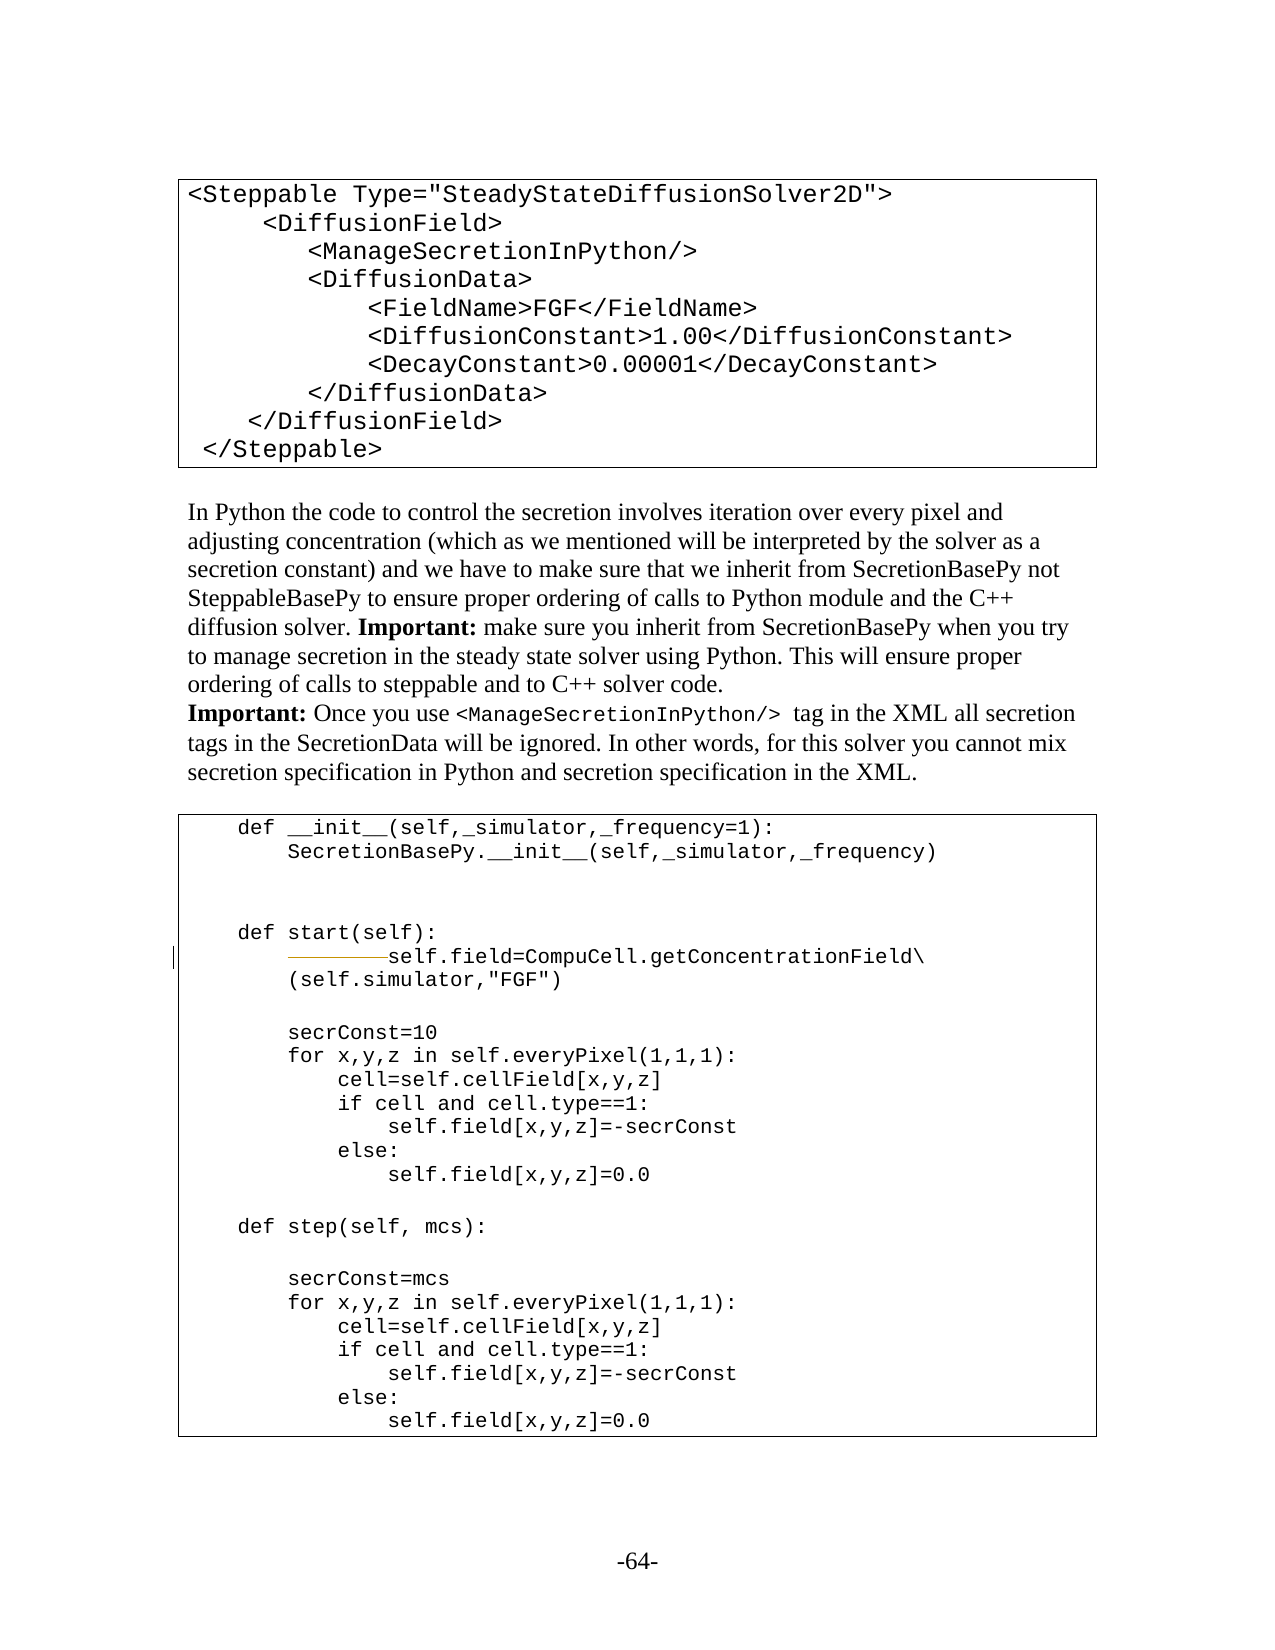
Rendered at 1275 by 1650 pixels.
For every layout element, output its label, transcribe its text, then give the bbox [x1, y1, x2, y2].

text self.field[x,y,z]=0.0 [179, 1407, 1096, 1436]
text def step(self, mcs): [187, 1216, 1087, 1240]
text <FieldName>FGF</FieldName> [187, 295, 1087, 323]
text Important: Once you use <ManageSecretionInPython/> tag in the XML all secretion tags in the SecretionData will be ignored. In other words, for this solver you cannot mix secretion specification in Python and secretion specification in the XML. [187, 698, 1087, 785]
text self.field=CompuCell.getConcentrationField\ (self.simulator,"FGF") [187, 946, 1087, 993]
text else: [187, 1140, 1087, 1164]
text cell=self.cellField[x,y,z] [187, 1069, 1087, 1093]
text self.field[x,y,z]=-secrConst [187, 1363, 1087, 1387]
text <Steppable Type="SteadyStateDiffusionSolver2D"> [179, 180, 1096, 210]
text </Steppable> [179, 434, 1096, 467]
text def __init__(self,_simulator,_frequency=1): [179, 815, 1096, 841]
text </DiffusionData> [187, 380, 1087, 408]
text self.field[x,y,z]=0.0 [187, 1164, 1087, 1187]
text SecretionBasePy.__init__(self,_simulator,_frequency) [187, 841, 1087, 864]
text <DiffusionConstant>1.00</DiffusionConstant> [187, 323, 1087, 352]
text if cell and cell.type==1: [187, 1339, 1087, 1363]
text for x,y,z in self.everyPixel(1,1,1): [187, 1045, 1087, 1069]
text In Python the code to control the secretion involves iteration over every pixel and adjusting concentration (which as we mentioned will be interpreted by the solver as a secretion constant) and we have to make sure that we inherit from SecretionBasePy not SteppableBasePy to ensure proper ordering of calls to Python module and the C++ diffusion solver. Important: make sure you inherit from SecretionBasePy when you try to manage secretion in the steady state solver using Python. This will ensure proper ordering of calls to steppable and to C++ solver code. [187, 497, 1087, 698]
text if cell and cell.type==1: [187, 1093, 1087, 1116]
text def start(self): [187, 922, 1087, 946]
text secrConst=10 [187, 1022, 1087, 1045]
text <ManageSecretionInPython/> [187, 238, 1087, 267]
text else: [187, 1387, 1087, 1407]
text cell=self.cellField[x,y,z] [187, 1316, 1087, 1339]
text for x,y,z in self.everyPixel(1,1,1): [187, 1292, 1087, 1316]
text secrConst=mcs [187, 1268, 1087, 1292]
text self.field[x,y,z]=-secrConst [187, 1116, 1087, 1140]
text <DiffusionField> [187, 210, 1087, 238]
text </DiffusionField> [187, 408, 1087, 434]
text <DiffusionData> [187, 267, 1087, 295]
text <DecayConstant>0.00001</DecayConstant> [187, 352, 1087, 380]
